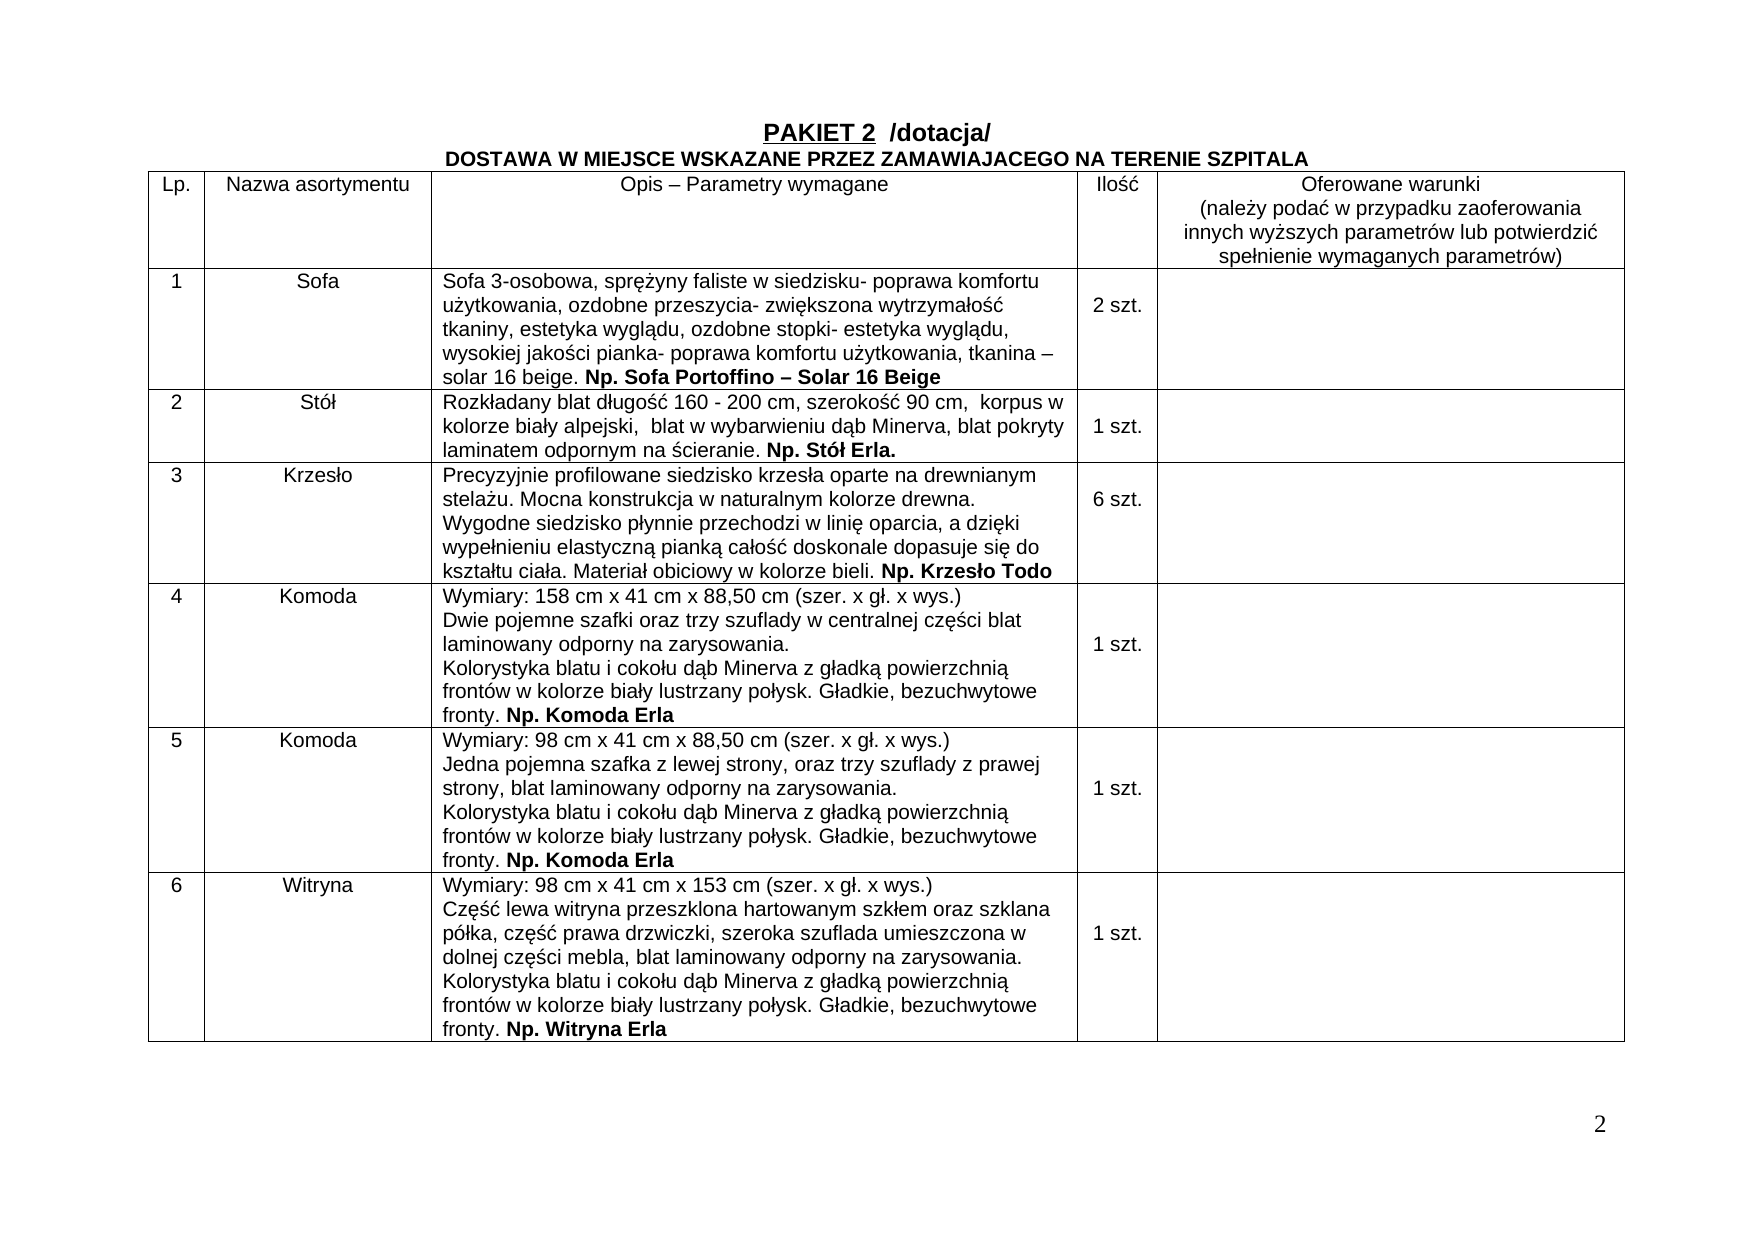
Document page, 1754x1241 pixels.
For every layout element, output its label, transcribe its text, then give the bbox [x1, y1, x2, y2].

table_header Oferowane warunki (należy podać w przypadku zaoferowania innych wyższych parametrów lub potwierdzić spełnienie wymaganych parametrów) [1158, 172, 1624, 268]
table_cell Wymiary: 158 cm x 41 cm x 88,50 cm (szer. x gł. x wys.) Dwie pojemne szafki oraz trzy szuflady w centralnej części blat laminowany odporny na zarysowania. Kolorystyka blatu i cokołu dąb Minerva z gładką powierzchnią frontów w kolorze biały lustrzany połysk. Gładkie, bezuchwytowe fronty. Np. Komoda Erla [432, 584, 1077, 727]
table_header Nazwa asortymentu [205, 172, 431, 268]
table_cell 1 szt. [1078, 584, 1157, 727]
table_cell [1158, 390, 1624, 462]
table_cell 1 [149, 269, 204, 389]
table_cell Wymiary: 98 cm x 41 cm x 153 cm (szer. x gł. x wys.) Część lewa witryna przeszklona hartowanym szkłem oraz szklana półka, część prawa drzwiczki, szeroka szuflada umieszczona w dolnej części mebla, blat laminowany odporny na zarysowania. Kolorystyka blatu i cokołu dąb Minerva z gładką powierzchnią frontów w kolorze biały lustrzany połysk. Gładkie, bezuchwytowe fronty. Np. Witryna Erla [432, 873, 1077, 1041]
table_cell Sofa 3-osobowa, sprężyny faliste w siedzisku- poprawa komfortu użytkowania, ozdobne przeszycia- zwiększona wytrzymałość tkaniny, estetyka wyglądu, ozdobne stopki- estetyka wyglądu, wysokiej jakości pianka- poprawa komfortu użytkowania, tkanina – solar 16 beige. Np. Sofa Portoffino – Solar 16 Beige [432, 269, 1077, 389]
table_cell Sofa [205, 269, 431, 389]
text DOSTAWA W MIEJSCE WSKAZANE PRZEZ ZAMAWIAJACEGO NA TERENIE SZPITALA [148, 147, 1606, 171]
table_cell 1 szt. [1078, 390, 1157, 462]
table_cell Krzesło [205, 463, 431, 582]
text PAKIET 2 /dotacja/ [148, 118, 1606, 147]
table_cell Precyzyjnie profilowane siedzisko krzesła oparte na drewnianym stelażu. Mocna konstrukcja w naturalnym kolorze drewna. Wygodne siedzisko płynnie przechodzi w linię oparcia, a dzięki wypełnieniu elastyczną pianką całość doskonale dopasuje się do kształtu ciała. Materiał obiciowy w kolorze bieli. Np. Krzesło Todo [432, 463, 1077, 582]
table_cell Komoda [205, 728, 431, 872]
table_cell 1 szt. [1078, 728, 1157, 872]
table_cell Stół [205, 390, 431, 462]
table_cell [1158, 584, 1624, 727]
table_cell 1 szt. [1078, 873, 1157, 1041]
table_header Ilość [1078, 172, 1157, 268]
table_cell [1158, 269, 1624, 389]
table_cell [1158, 728, 1624, 872]
table_cell 6 szt. [1078, 463, 1157, 582]
table_cell 3 [149, 463, 204, 582]
table_header Lp. [149, 172, 204, 268]
table_cell 6 [149, 873, 204, 1041]
table_cell Wymiary: 98 cm x 41 cm x 88,50 cm (szer. x gł. x wys.) Jedna pojemna szafka z lewej strony, oraz trzy szuflady z prawej strony, blat laminowany odporny na zarysowania. Kolorystyka blatu i cokołu dąb Minerva z gładką powierzchnią frontów w kolorze biały lustrzany połysk. Gładkie, bezuchwytowe fronty. Np. Komoda Erla [432, 728, 1077, 872]
table_cell Komoda [205, 584, 431, 727]
table_cell Rozkładany blat długość 160 - 200 cm, szerokość 90 cm, korpus w kolorze biały alpejski, blat w wybarwieniu dąb Minerva, blat pokryty laminatem odpornym na ścieranie. Np. Stół Erla. [432, 390, 1077, 462]
table_cell 2 szt. [1078, 269, 1157, 389]
table_cell 2 [149, 390, 204, 462]
table_cell [1158, 463, 1624, 582]
table_cell Witryna [205, 873, 431, 1041]
table_header Opis – Parametry wymagane [432, 172, 1077, 268]
table_cell [1158, 873, 1624, 1041]
table_cell 4 [149, 584, 204, 727]
table_cell 5 [149, 728, 204, 872]
